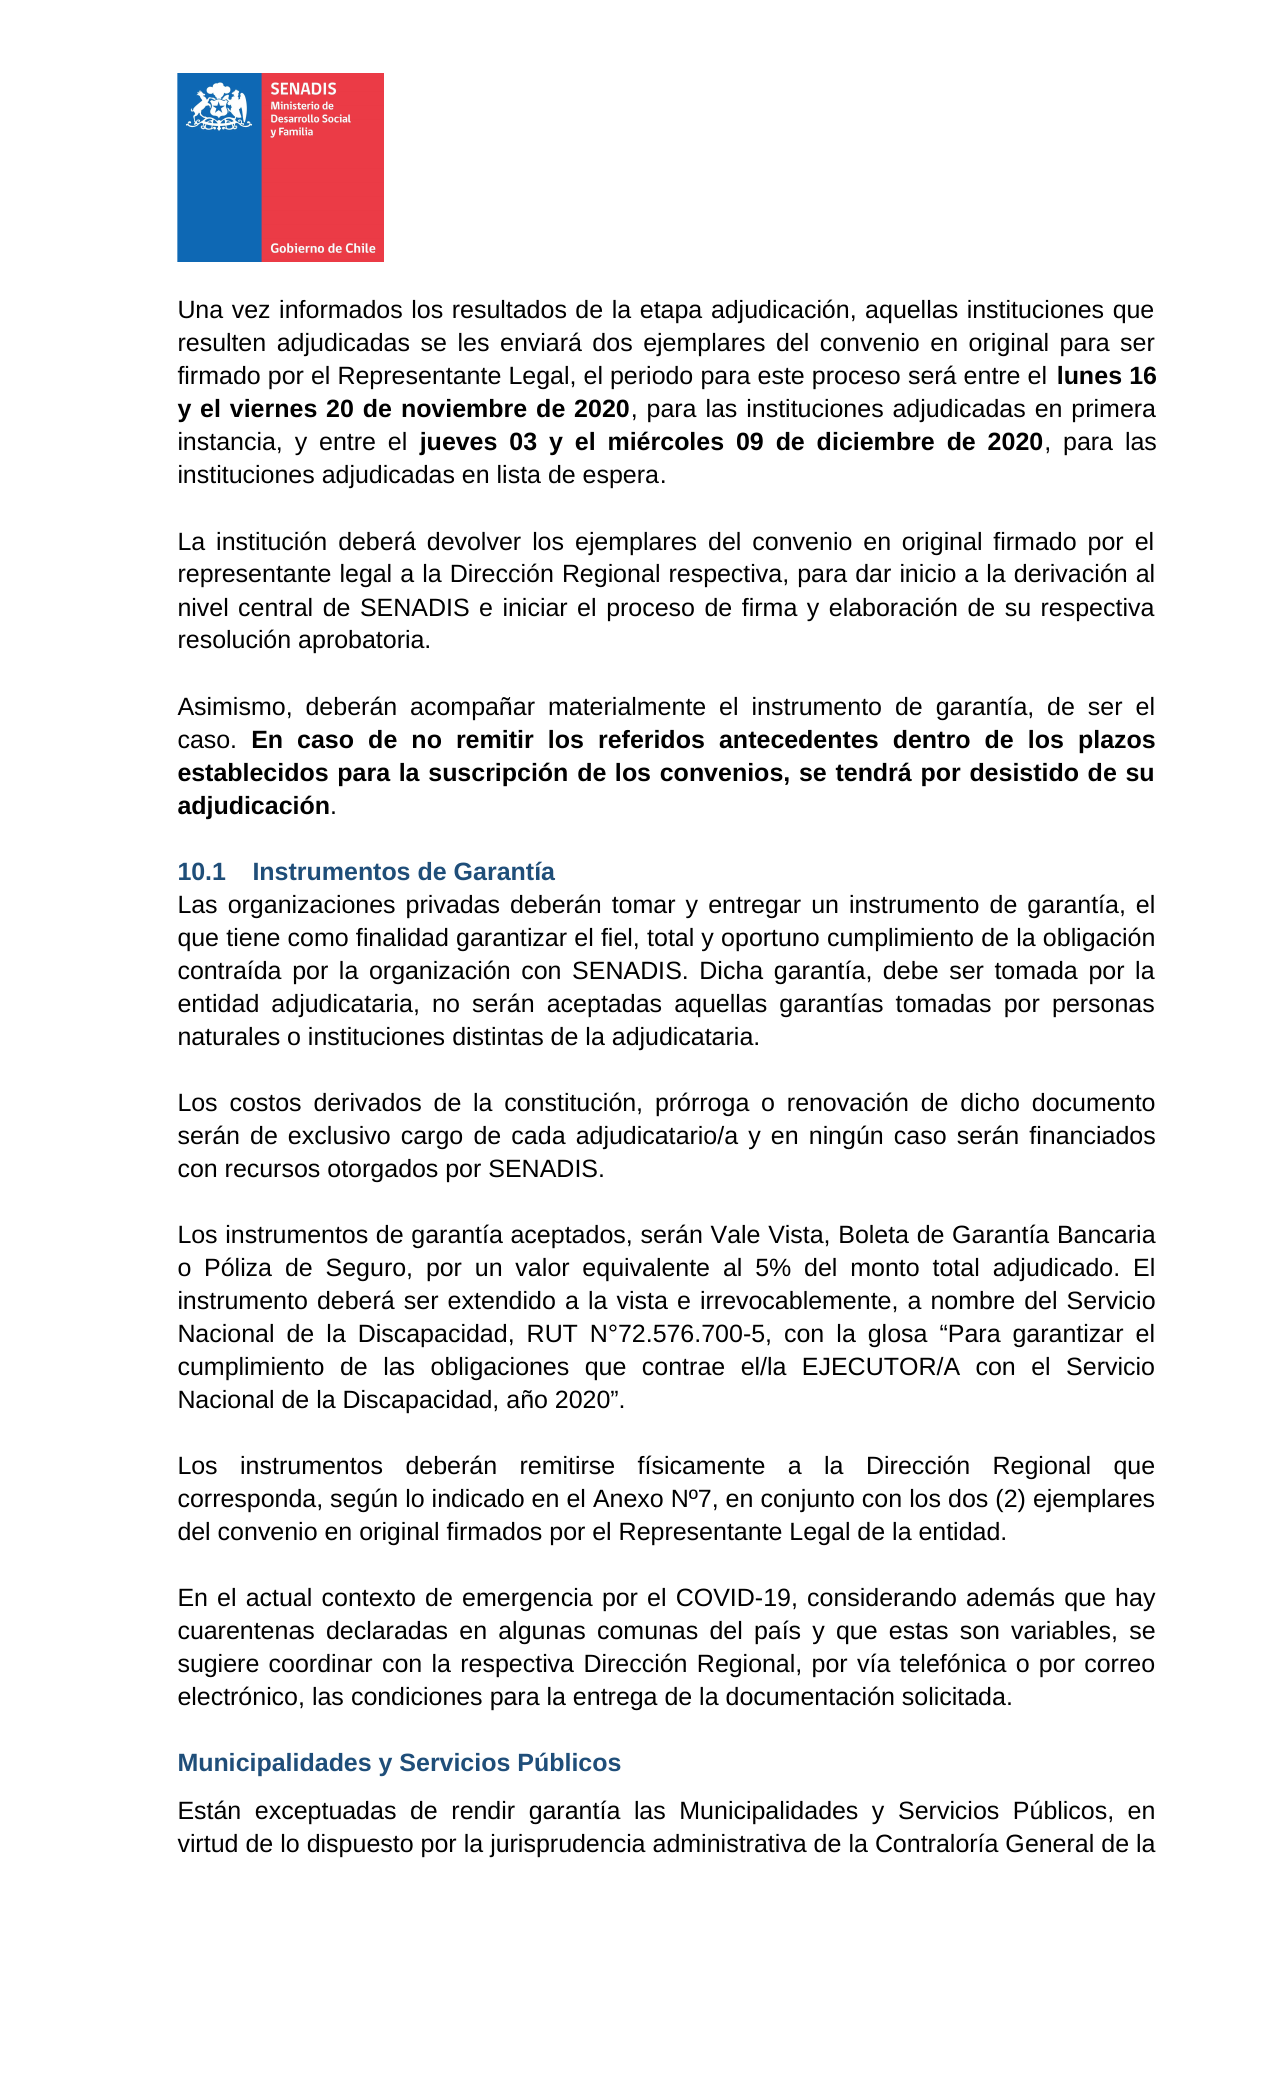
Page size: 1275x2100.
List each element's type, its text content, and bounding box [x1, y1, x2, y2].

text Municipalidades y Servicios Públicos [177, 1748, 1157, 1777]
text En el actual contexto de emergencia por el COVID-19, considerando además que hay cuarentenas declaradas en algunas comunas del país y que estas son variables, se sugiere coordinar con la respectiva Dirección Regional, por vía telefónica o por correo electrónico, las condiciones para la entrega de la documentación solicitada. [177, 1583, 1157, 1711]
text Una vez informados los resultados de la etapa adjudicación, aquellas instituciones que resulten adjudicadas se les enviará dos ejemplares del convenio en original para ser firmado por el Representante Legal, el periodo para este proceso será entre el lunes 16 y el viernes 20 de noviembre de 2020, para las instituciones adjudicadas en primera instancia, y entre el jueves 03 y el miércoles 09 de diciembre de 2020, para las instituciones adjudicadas en lista de espera. [177, 295, 1157, 489]
text Los costos derivados de la constitución, prórroga o renovación de dicho documento serán de exclusivo cargo de cada adjudicatario/a y en ningún caso serán financiados con recursos otorgados por SENADIS. [177, 1088, 1157, 1183]
picture [177, 73, 384, 262]
text Las organizaciones privadas deberán tomar y entregar un instrumento de garantía, el que tiene como finalidad garantizar el fiel, total y oportuno cumplimiento de la obligación contraída por la organización con SENADIS. Dicha garantía, debe ser tomada por la entidad adjudicataria, no serán aceptadas aquellas garantías tomadas por personas naturales o instituciones distintas de la adjudicataria. [177, 890, 1157, 1051]
text Los instrumentos de garantía aceptados, serán Vale Vista, Boleta de Garantía Bancaria o Póliza de Seguro, por un valor equivalente al 5% del monto total adjudicado. El instrumento deberá ser extendido a la vista e irrevocablemente, a nombre del Servicio Nacional de la Discapacidad, RUT N°72.576.700-5, con la glosa “Para garantizar el cumplimiento de las obligaciones que contrae el/la EJECUTOR/A con el Servicio Nacional de la Discapacidad, año 2020”. [177, 1220, 1157, 1414]
list Instrumentos de Garantía [177, 857, 1157, 885]
text Los instrumentos deberán remitirse físicamente a la Dirección Regional que corresponda, según lo indicado en el Anexo Nº7, en conjunto con los dos (2) ejemplares del convenio en original firmados por el Representante Legal de la entidad. [177, 1451, 1157, 1546]
text La institución deberá devolver los ejemplares del convenio en original firmado por el representante legal a la Dirección Regional respectiva, para dar inicio a la derivación al nivel central de SENADIS e iniciar el proceso de firma y elaboración de su respectiva resolución aprobatoria. [177, 526, 1157, 654]
text Asimismo, deberán acompañar materialmente el instrumento de garantía, de ser el caso. En caso de no remitir los referidos antecedentes dentro de los plazos establecidos para la suscripción de los convenios, se tendrá por desistido de su adjudicación. [177, 692, 1157, 819]
